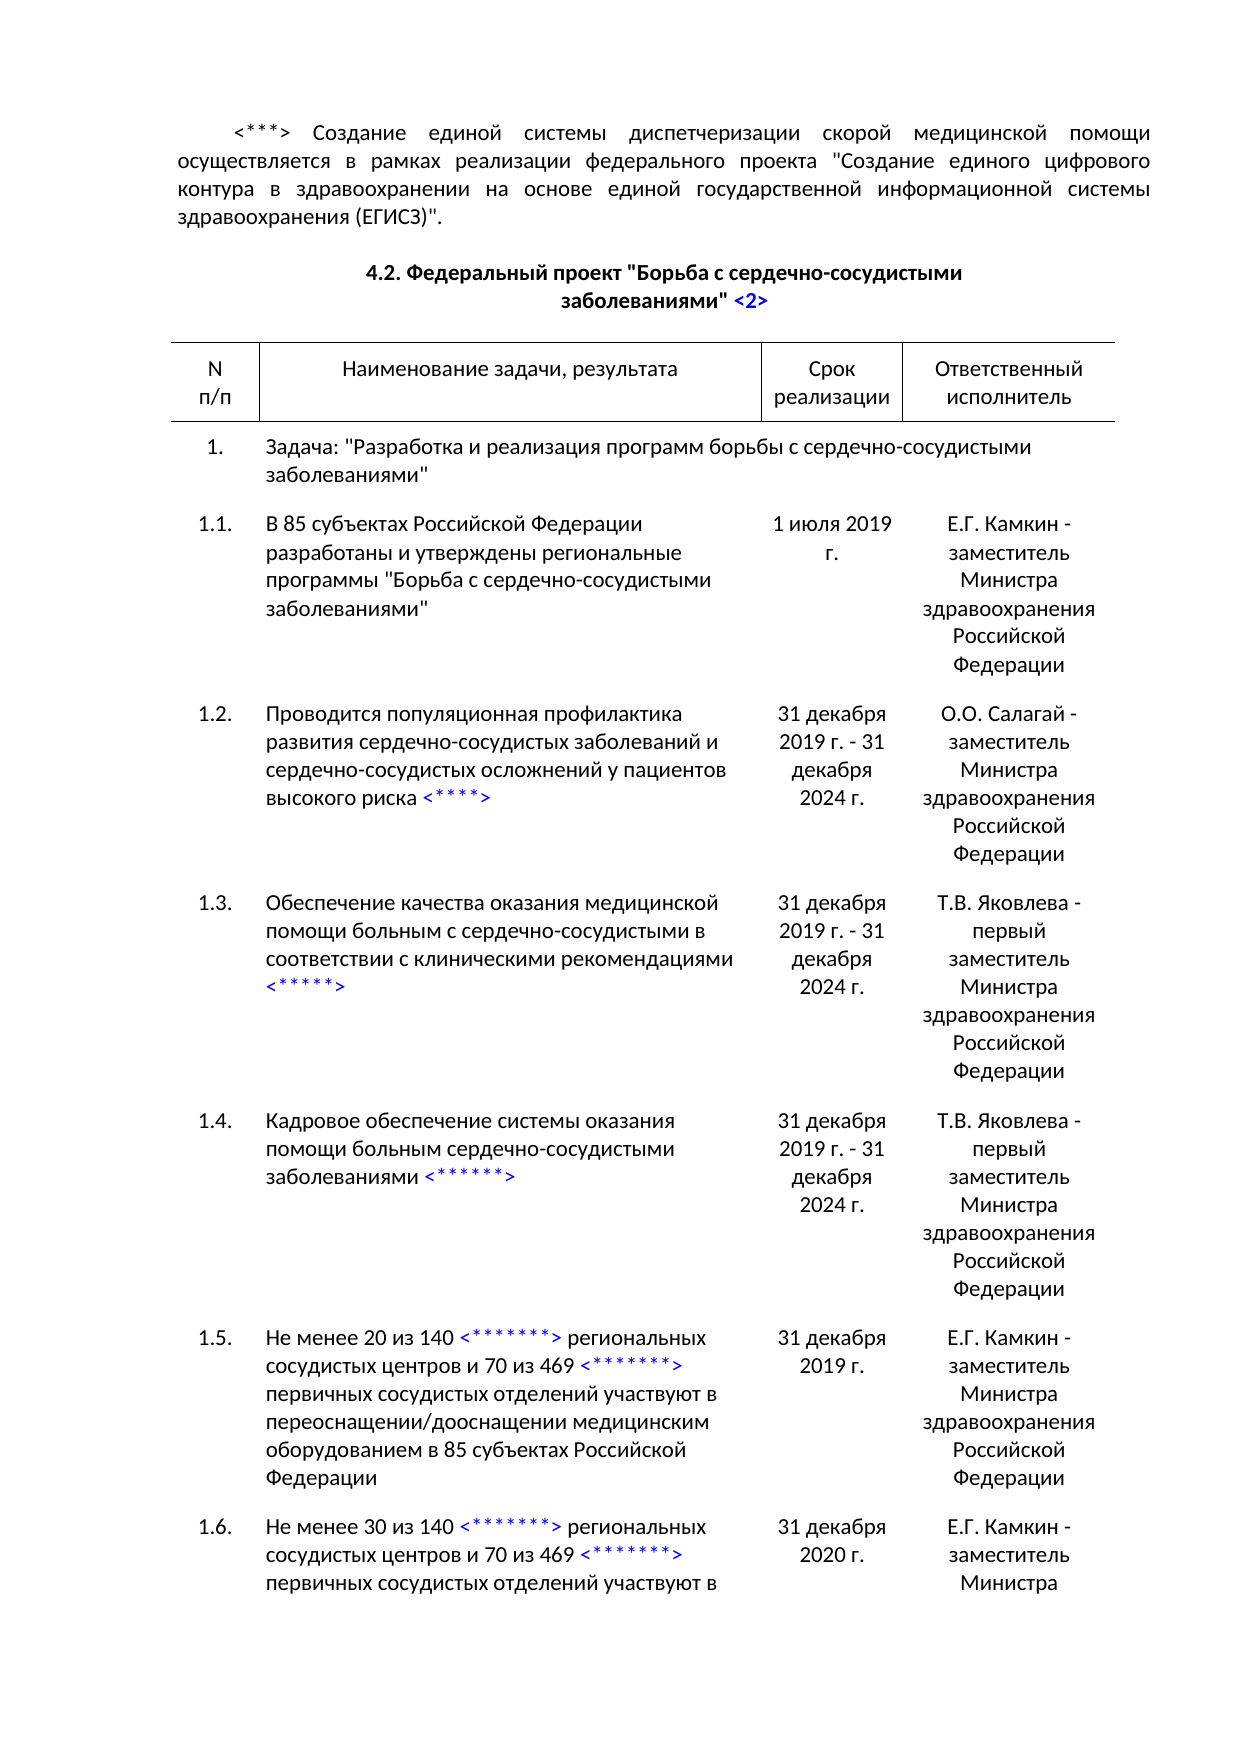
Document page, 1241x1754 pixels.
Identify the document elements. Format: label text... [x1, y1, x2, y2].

table_cell 1.2. [171, 688, 259, 878]
table_header Срок реализации [762, 343, 902, 421]
table_cell Е.Г. Камкин - заместитель Министра здравоохранения Российской Федерации [903, 499, 1115, 688]
text <***> Создание единой системы диспетчеризации скорой медицинской помощи осуществляется в рамках реализации федерального проекта "Создание единого цифрового контура в здравоохранении на основе единой государственной информационной системы здравоохранения (ЕГИСЗ)". [177, 118, 1152, 230]
table_cell 31 декабря 2019 г. - 31 декабря 2024 г. [761, 1095, 903, 1312]
table_cell О.О. Салагай - заместитель Министра здравоохранения Российской Федерации [903, 688, 1115, 878]
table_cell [903, 1502, 1115, 1607]
table_cell 1.5. [171, 1313, 259, 1502]
table_cell 1.3. [171, 878, 259, 1095]
table_cell Т.В. Яковлева - первый заместитель Министра здравоохранения Российской Федерации [903, 1095, 1115, 1312]
table_cell 1 июля 2019 г. [761, 499, 903, 688]
table_header Наименование задачи, результата [260, 343, 761, 421]
title 4.2. Федеральный проект "Борьба с сердечно-сосудистыми [177, 258, 1152, 286]
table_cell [259, 1502, 761, 1607]
table_header N п/п [171, 343, 259, 421]
table_cell Задача: "Разработка и реализация программ борьбы с сердечно-сосудистыми заболеваниями" [259, 422, 1115, 499]
table_cell Т.В. Яковлева - первый заместитель Министра здравоохранения Российской Федерации [903, 878, 1115, 1095]
table_cell Обеспечение качества оказания медицинской помощи больным с сердечно-сосудистыми в соответствии с клиническими рекомендациями <*****> [259, 878, 761, 1095]
table_cell Кадровое обеспечение системы оказания помощи больным сердечно-сосудистыми заболеваниями <******> [259, 1095, 761, 1312]
table_cell 31 декабря 2019 г. - 31 декабря 2024 г. [761, 878, 903, 1095]
table_cell 1.1. [171, 499, 259, 688]
table_cell 1.6. [171, 1502, 259, 1607]
table_cell 1.4. [171, 1095, 259, 1312]
table_cell 1. [171, 422, 259, 499]
table_cell Проводится популяционная профилактика развития сердечно-сосудистых заболеваний и сердечно-сосудистых осложнений у пациентов высокого риска <****> [259, 688, 761, 878]
table_cell 31 декабря 2019 г. - 31 декабря 2024 г. [761, 688, 903, 878]
title заболеваниями" <2> [177, 286, 1152, 314]
table_header Ответственный исполнитель [903, 343, 1115, 421]
table_cell 31 декабря 2020 г. [761, 1502, 903, 1607]
table_cell 31 декабря 2019 г. [761, 1313, 903, 1502]
table_cell Е.Г. Камкин - заместитель Министра здравоохранения Российской Федерации [903, 1313, 1115, 1502]
table_cell В 85 субъектах Российской Федерации разработаны и утверждены региональные программы "Борьба с сердечно-сосудистыми заболеваниями" [259, 499, 761, 688]
